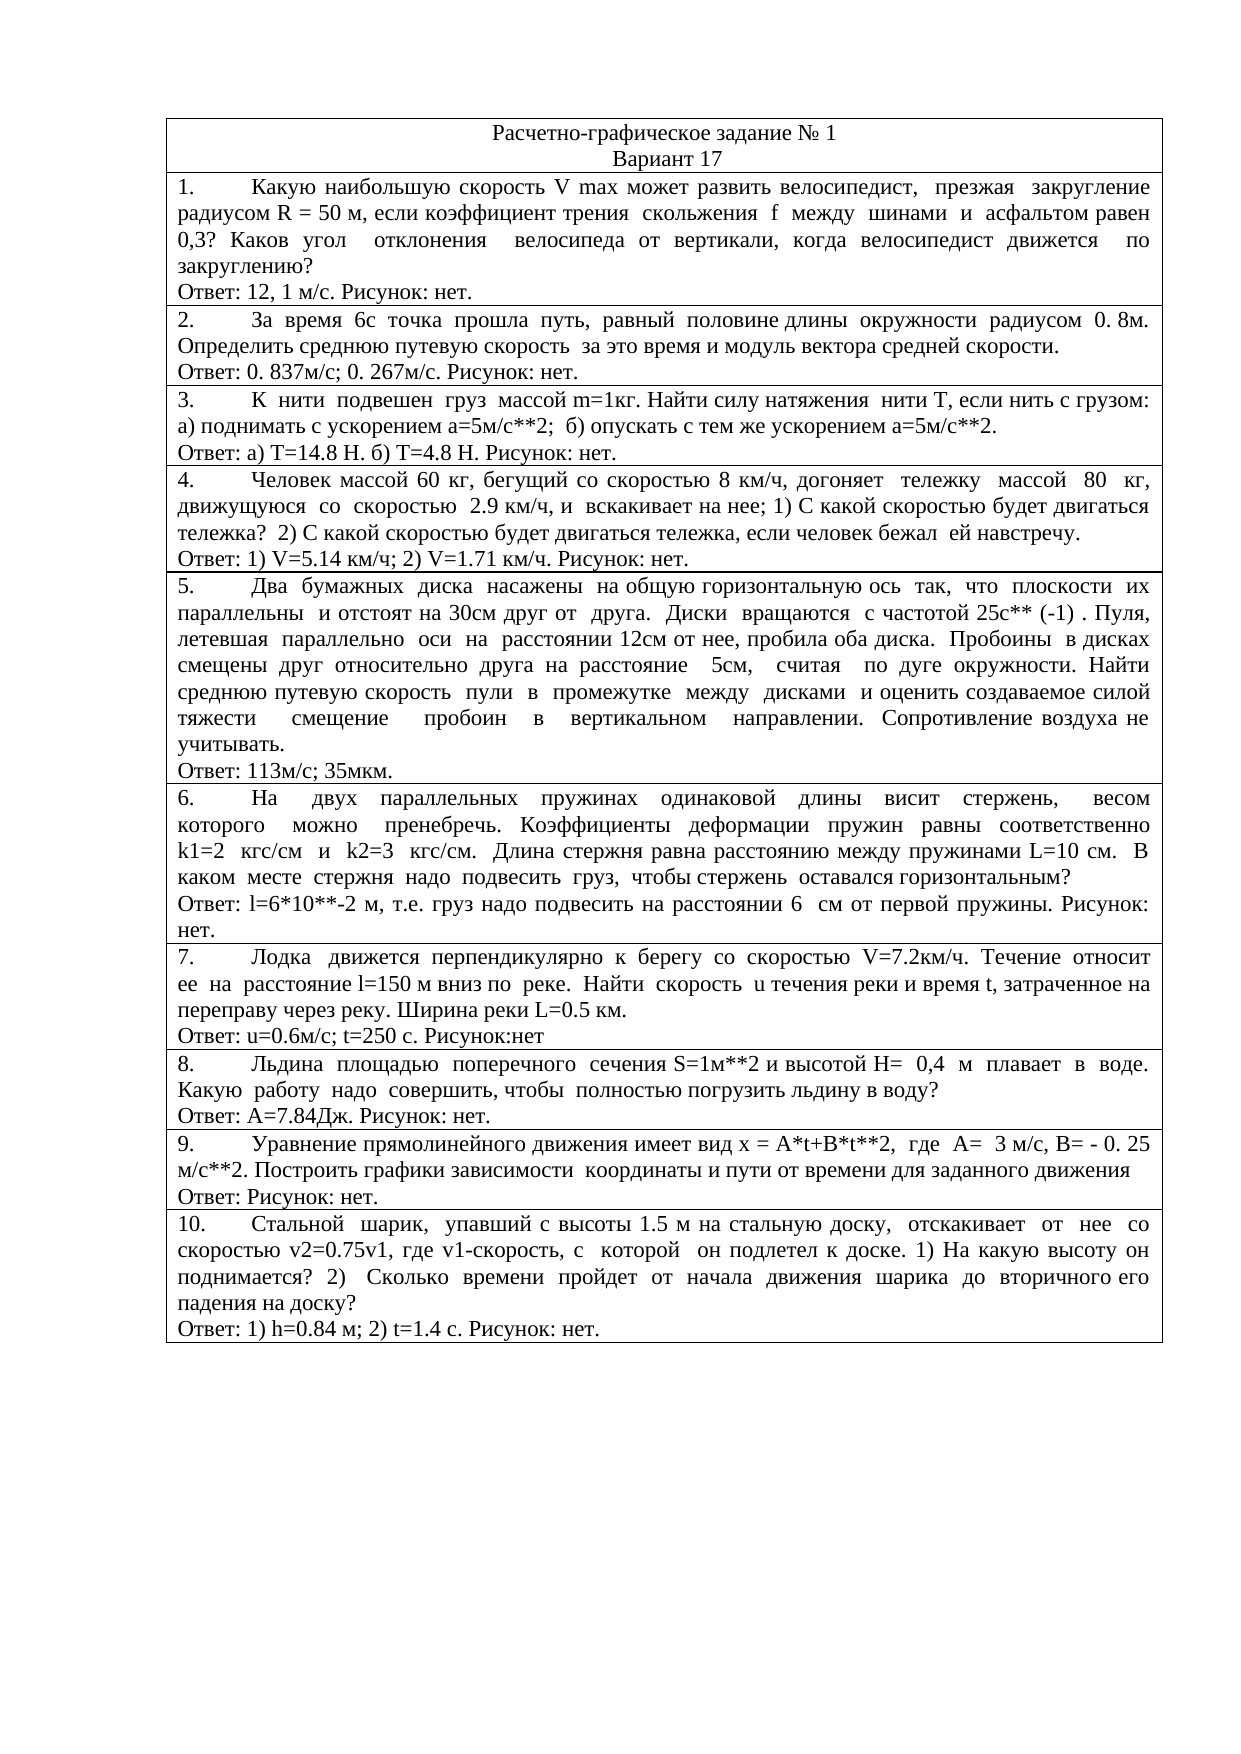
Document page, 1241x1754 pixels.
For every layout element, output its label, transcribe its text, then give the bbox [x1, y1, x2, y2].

table_cell 9. Уравнение прямолинейного движения имеет вид х = А*t+B*t**2, где А= 3 м/с, В= - 0. 25 м/с**2. Построить графики зависимости координаты и пути от времени для заданного движения Ответ: Рисунок: нет. [167, 1130, 1162, 1209]
table_cell 5. Два бумажных диска насажены на общую горизонтальную ось так, что плоскости их параллельны и отстоят на 30см друг от друга. Диски вращаются с частотой 25с** (-1) . Пуля, летевшая параллельно оси на расстоянии 12см от нее, пробила оба диска. Пробоины в дисках смещены друг относительно друга на расстояние 5см, считая по дуге окружности. Найти среднюю путевую скорость пули в промежутке между дисками и оценить создаваемое силой тяжести смещение пробоин в вертикальном направлении. Сопротивление воздуха не учитывать. Ответ: 113м/с; 35мкм. [167, 573, 1162, 783]
table_header Расчетно-графическое задание № 1 Вариант 17 [167, 119, 1162, 172]
table_cell 1. Какую наибольшую скорость V max может развить велосипедист, презжая закругление радиусом R = 50 м, если коэффициент трения скольжения f между шинами и асфальтом равен 0,3? Каков угол отклонения велосипеда от вертикали, когда велосипедист движется по закруглению? Ответ: 12, 1 м/с. Рисунок: нет. [167, 173, 1162, 305]
table_cell 4. Человек массой 60 кг, бегущий со скоростью 8 км/ч, догоняет тележку массой 80 кг, движущуюся со скоростью 2.9 км/ч, и вскакивает на нее; 1) С какой скоростью будет двигаться тележка? 2) С какой скоростью будет двигаться тележка, если человек бежал ей навстречу. Ответ: 1) V=5.14 км/ч; 2) V=1.71 км/ч. Рисунок: нет. [167, 466, 1162, 571]
table_cell 7. Лодка движется перпендикулярно к берегу со скоростью V=7.2км/ч. Течение относит ее на расстояние l=150 м вниз по реке. Найти скорость u течения реки и время t, затраченное на переправу через реку. Ширина реки L=0.5 км. Ответ: u=0.6м/c; t=250 c. Рисунок:нет [167, 944, 1162, 1049]
table_cell 3. К нити подвешен груз массой m=1кг. Найти силу натяжения нити T, если нить с грузом: а) поднимать с ускорением а=5м/с**2; б) опускать с тем же ускорением а=5м/с**2. Ответ: а) Т=14.8 Н. б) Т=4.8 Н. Рисунок: нет. [167, 386, 1162, 465]
table_cell 2. За время 6с точка прошла путь, равный половине длины окружности радиусом 0. 8м. Определить среднюю путевую скорость за это время и модуль вектора средней скорости. Ответ: 0. 837м/с; 0. 267м/с. Рисунок: нет. [167, 306, 1162, 385]
table_cell 8. Льдина площадью поперечного сечения S=1м**2 и высотой Н= 0,4 м плавает в воде. Какую работу надо совершить, чтобы полностью погрузить льдину в воду? Ответ: А=7.84Дж. Рисунок: нет. [167, 1050, 1162, 1129]
table_cell 6. На двух параллельных пружинах одинаковой длины висит стержень, весом которого можно пренебречь. Коэффициенты деформации пружин равны соответственно k1=2 кгс/см и k2=3 кгс/см. Длина стержня равна расстоянию между пружинами L=10 см. В каком месте стержня надо подвесить груз, чтобы стержень оставался горизонтальным? Ответ: l=6*10**-2 м, т.е. груз надо подвесить на расстоянии 6 см от первой пружины. Рисунок: нет. [167, 784, 1162, 942]
table_cell 10. Стальной шарик, упавший с высоты 1.5 м на стальную доску, отскакивает от нее со скоростью v2=0.75v1, где v1-скорость, с которой он подлетел к доске. 1) На какую высоту он поднимается? 2) Сколько времени пройдет от начала движения шарика до вторичного его падения на доску? Ответ: 1) h=0.84 м; 2) t=1.4 с. Рисунок: нет. [167, 1210, 1162, 1342]
